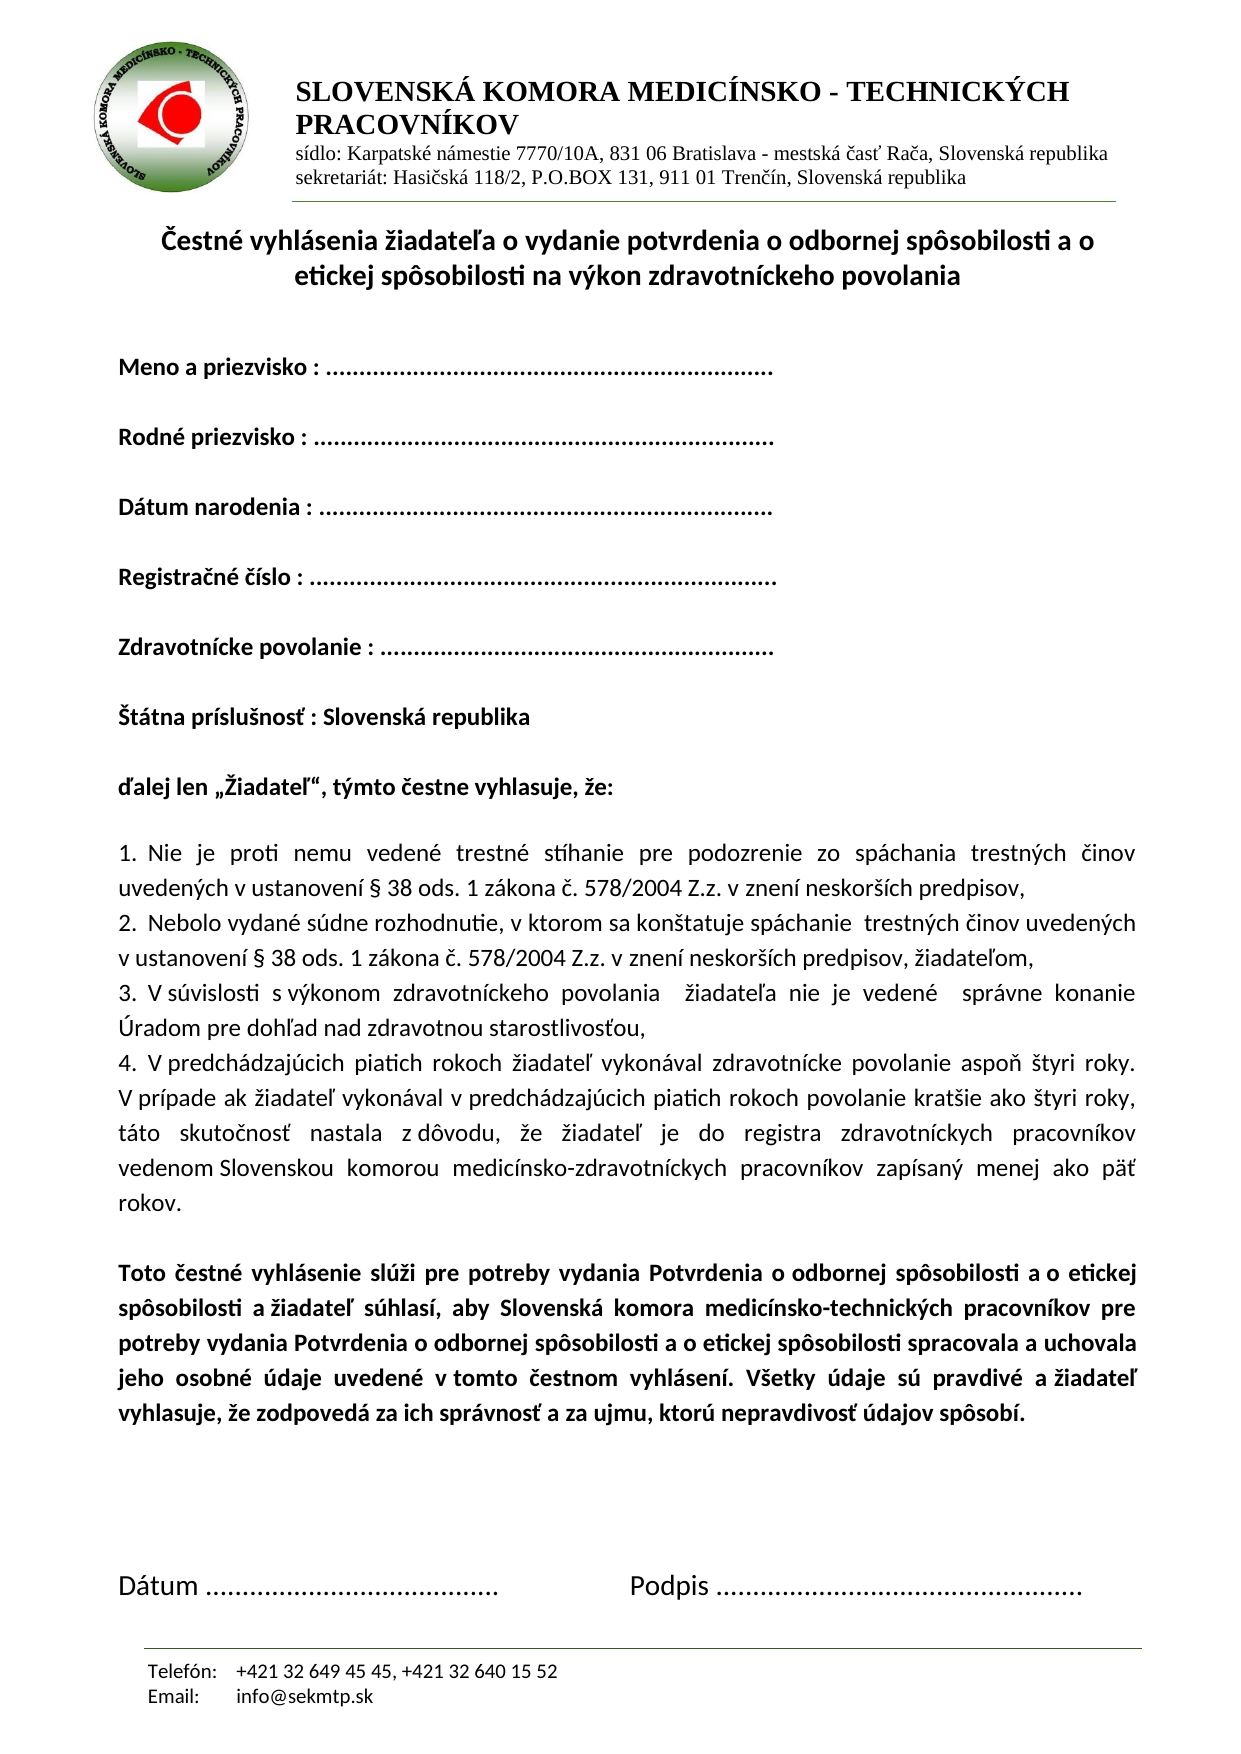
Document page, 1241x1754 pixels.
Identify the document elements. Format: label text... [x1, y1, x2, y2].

list V súvislosti s výkonom zdravotníckeho povolania žiadateľa nie je vedené správne konanie Úradom pre dohľad nad zdravotnou starostlivosťou, [118, 977, 1137, 1042]
text Štátna príslušnosť : Slovenská republika [118, 701, 1137, 732]
text Toto čestné vyhlásenie slúži pre potreby vydania Potvrdenia o odbornej spôsobilosti a o etickej spôsobilosti a žiadateľ súhlasí, aby Slovenská komora medicínsko-technických pracovníkov pre potreby vydania Potvrdenia o odbornej spôsobilosti a o etickej spôsobilosti spracovala a uchovala jeho osobné údaje uvedené v tomto čestnom vyhlásení. Všetky údaje sú pravdivé a žiadateľ vyhlasuje, že zodpovedá za ich správnosť a za ujmu, ktorú nepravdivosť údajov spôsobí. [118, 1257, 1137, 1427]
text Dátum narodenia : .................................................................... [118, 491, 1137, 522]
text Rodné priezvisko : ..................................................................... [118, 421, 1137, 452]
picture [90, 40, 252, 193]
text Čestné vyhlásenia žiadateľa o vydanie potvrdenia o odbornej spôsobilosti a o etickej spôsobilosti na výkon zdravotníckeho povolania [118, 222, 1137, 293]
list Nebolo vydané súdne rozhodnutie, v ktorom sa konštatuje spáchanie trestných činov uvedených v ustanovení § 38 ods. 1 zákona č. 578/2004 Z.z. v znení neskorších predpisov, žiadateľom, [118, 907, 1137, 972]
text ďalej len „Žiadateľ“, týmto čestne vyhlasuje, že: [118, 771, 1137, 802]
text Meno a priezvisko : ................................................................... [118, 351, 1137, 382]
text Registračné číslo : ...................................................................... [118, 561, 1137, 592]
list V predchádzajúcich piatich rokoch žiadateľ vykonával zdravotnícke povolanie aspoň štyri roky. V prípade ak žiadateľ vykonával v predchádzajúcich piatich rokoch povolanie kratšie ako štyri roky, táto skutočnosť nastala z dôvodu, že žiadateľ je do registra zdravotníckych pracovníkov vedenom Slovenskou komorou medicínsko-zdravotníckych pracovníkov zapísaný menej ako päť rokov. [118, 1047, 1137, 1217]
list Nie je proti nemu vedené trestné stíhanie pre podozrenie zo spáchania trestných činov uvedených v ustanovení § 38 ods. 1 zákona č. 578/2004 Z.z. v znení neskorších predpisov, [118, 837, 1137, 902]
text Zdravotnícke povolanie : ........................................................... [118, 631, 1137, 662]
text Dátum ........................................ Podpis .................................................. [118, 1567, 1152, 1603]
